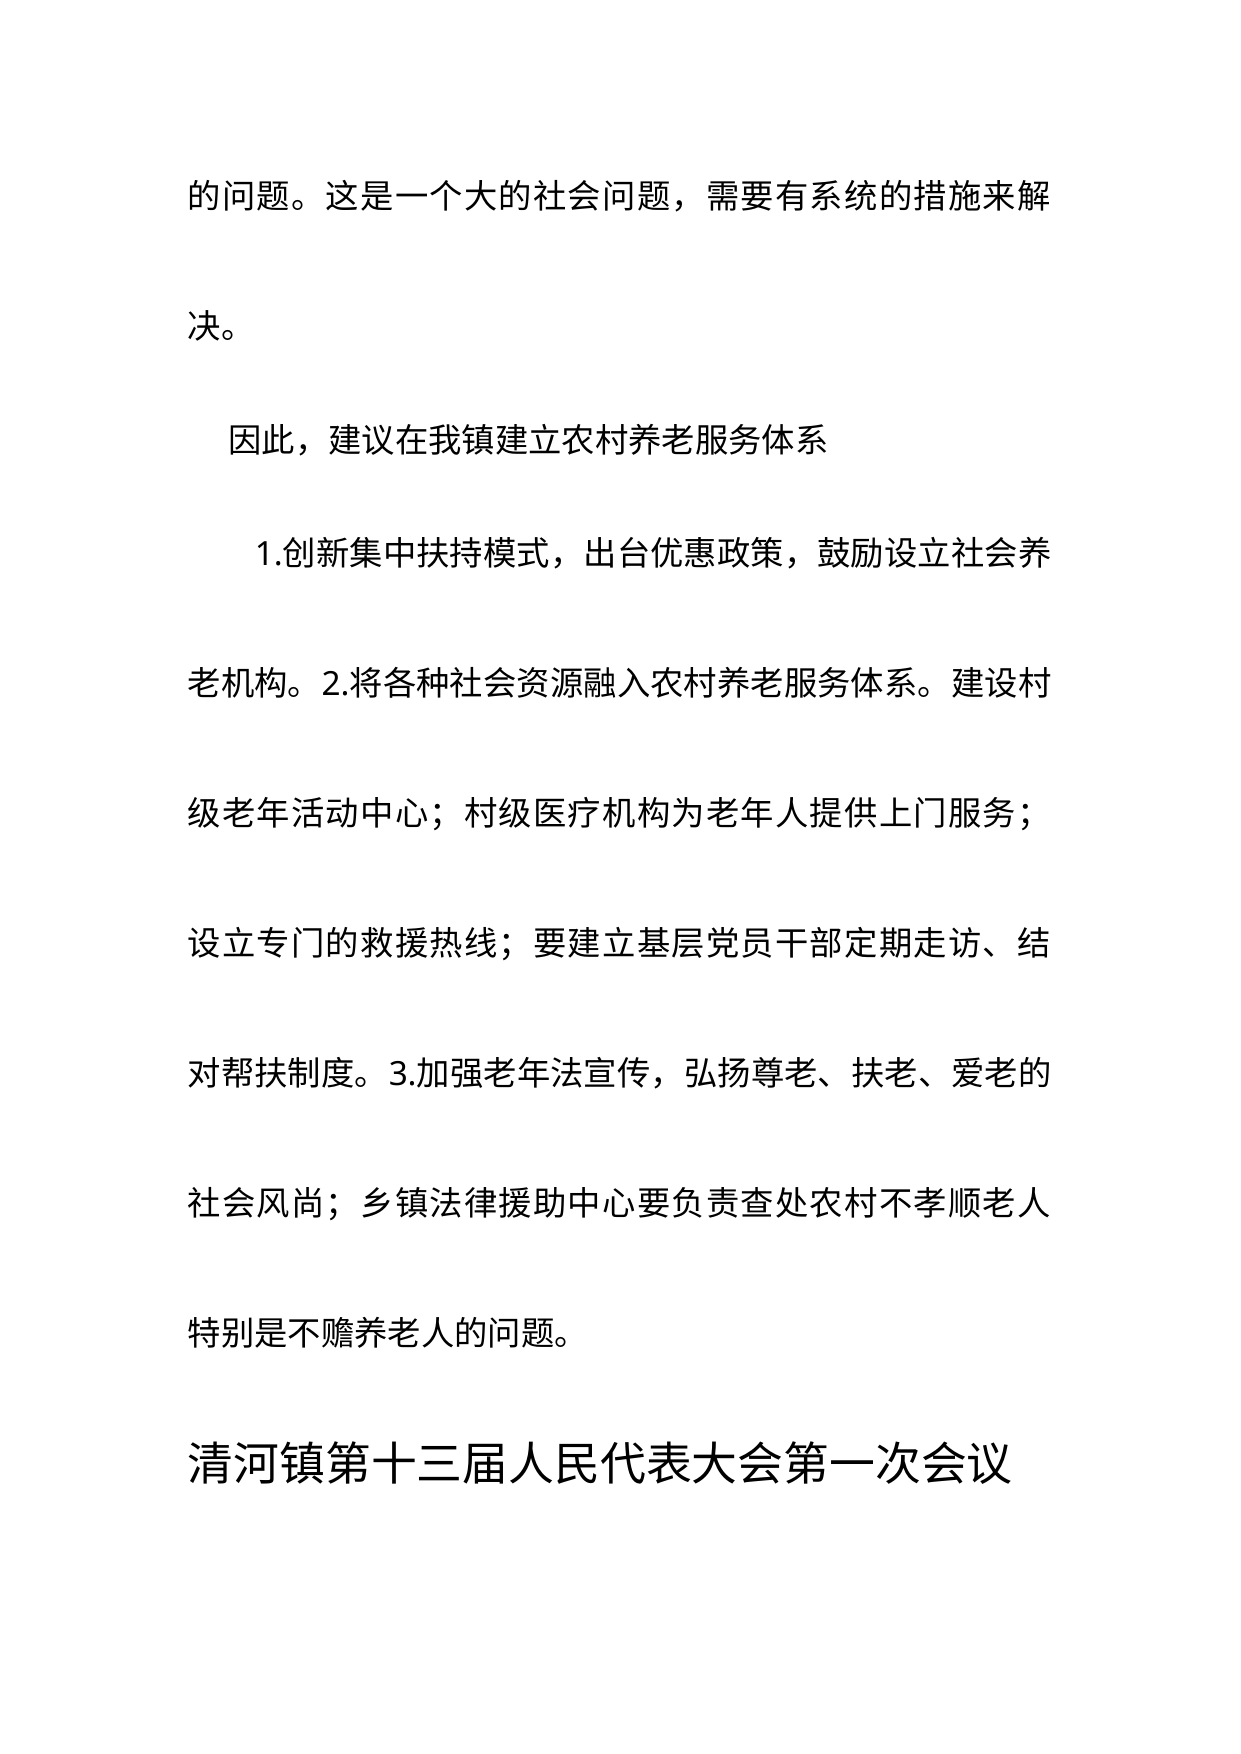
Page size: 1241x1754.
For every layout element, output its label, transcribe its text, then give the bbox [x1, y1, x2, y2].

text 清河镇第十三届人民代表大会第一次会议 [187, 1412, 1053, 1509]
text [187, 162, 1053, 357]
text 因此，建议在我镇建立农村养老服务体系 [187, 405, 1053, 470]
text 1.创新集中扶持模式，出台优惠政策，鼓励设立社会养老机构。2.将各种社会资源融入农村养老服务体系。建设村级老年活动中心；村级医疗机构为老年人提供上门服务；设立专门的救援热线；要建立基层党员干部定期走访、结对帮扶制度。3.加强老年法宣传，弘扬尊老、扶老、爱老的社会风尚；乡镇法律援助中心要负责查处农村不孝顺老人特别是不赡养老人的问题。 [187, 518, 1053, 1363]
